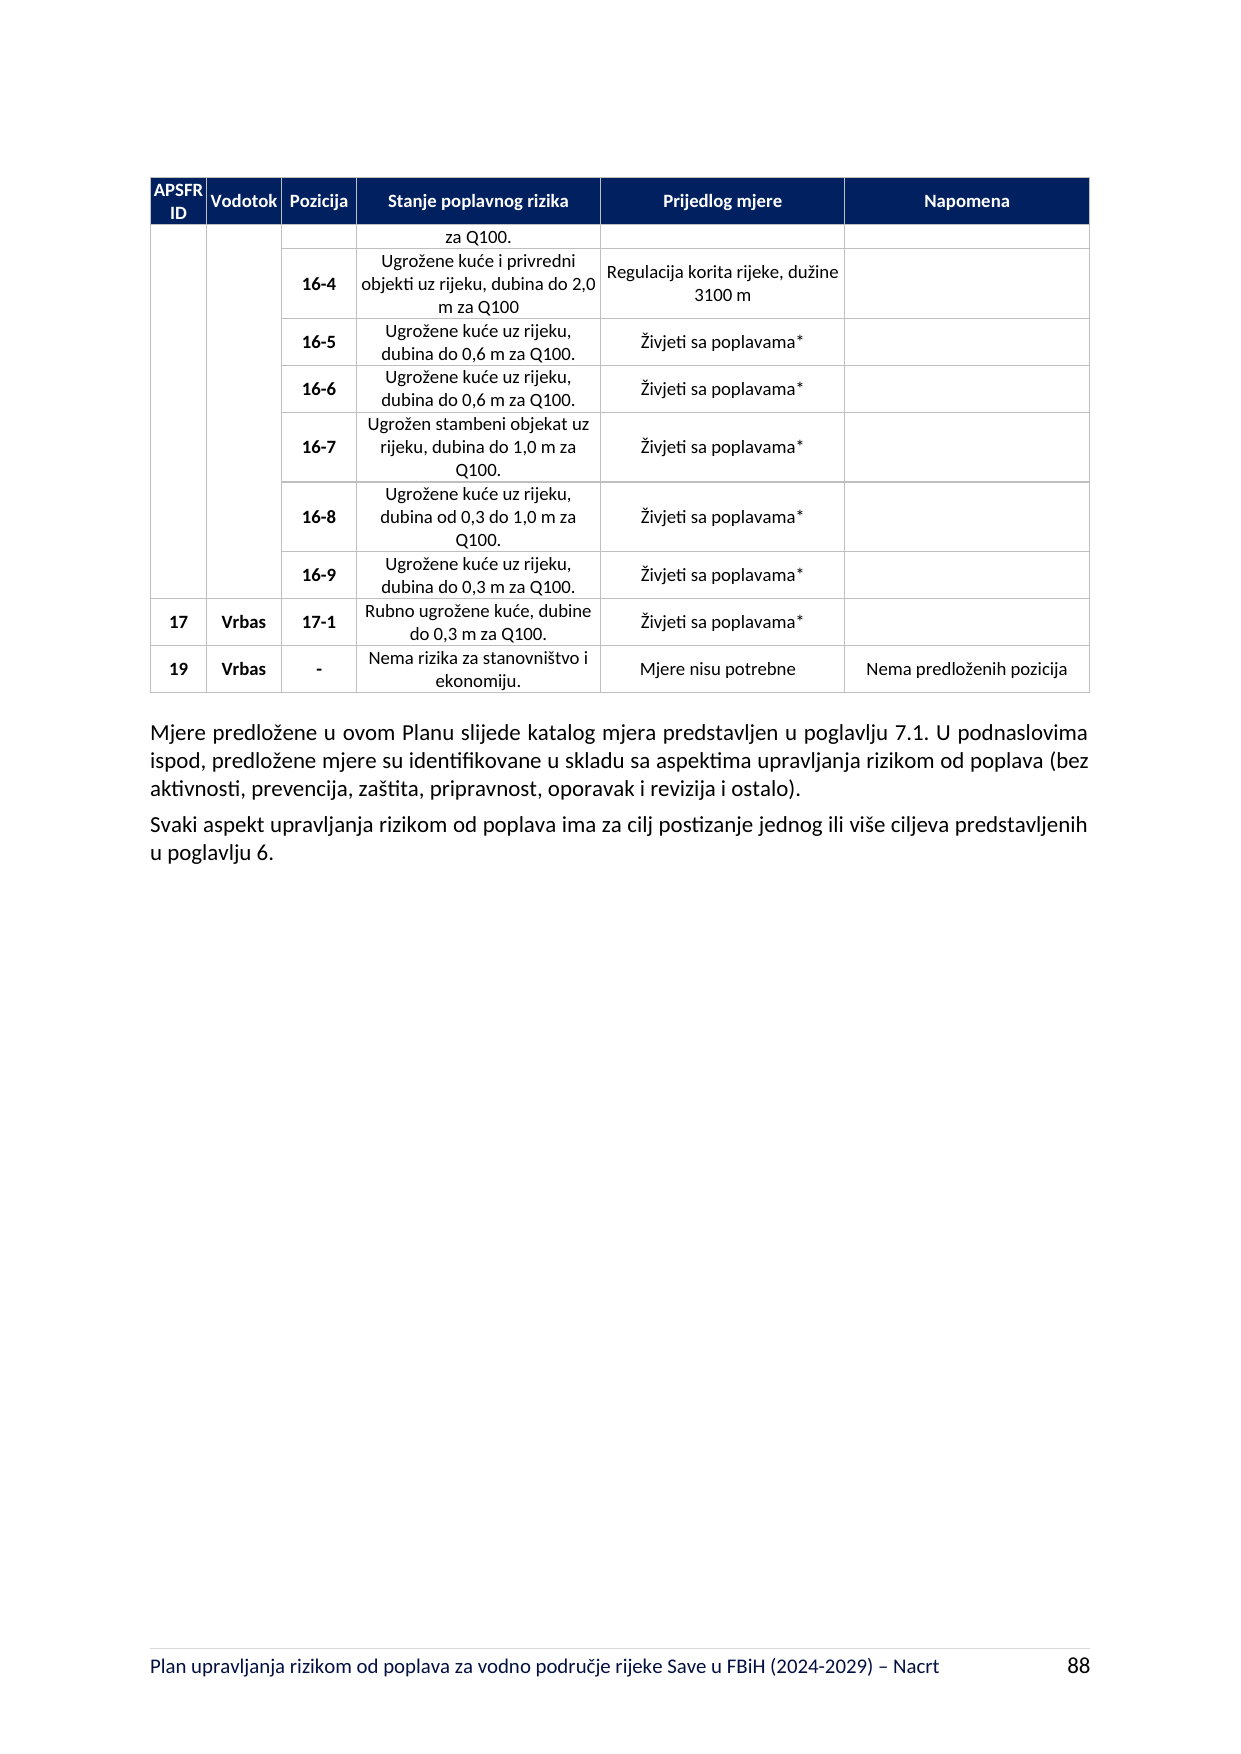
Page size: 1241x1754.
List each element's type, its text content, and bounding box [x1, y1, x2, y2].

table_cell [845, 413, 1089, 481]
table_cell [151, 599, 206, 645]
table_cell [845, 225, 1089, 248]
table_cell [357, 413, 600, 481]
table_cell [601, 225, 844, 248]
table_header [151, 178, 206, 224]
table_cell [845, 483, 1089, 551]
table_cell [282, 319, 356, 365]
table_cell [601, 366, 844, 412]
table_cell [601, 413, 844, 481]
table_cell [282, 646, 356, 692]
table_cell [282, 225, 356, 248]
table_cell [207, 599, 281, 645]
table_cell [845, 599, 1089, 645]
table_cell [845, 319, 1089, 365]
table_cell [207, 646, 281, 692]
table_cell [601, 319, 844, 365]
text Svaki aspekt upravljanja rizikom od poplava ima za cilj postizanje jednog ili više ciljeva predstavljenih u poglavlju 6. [150, 810, 1090, 866]
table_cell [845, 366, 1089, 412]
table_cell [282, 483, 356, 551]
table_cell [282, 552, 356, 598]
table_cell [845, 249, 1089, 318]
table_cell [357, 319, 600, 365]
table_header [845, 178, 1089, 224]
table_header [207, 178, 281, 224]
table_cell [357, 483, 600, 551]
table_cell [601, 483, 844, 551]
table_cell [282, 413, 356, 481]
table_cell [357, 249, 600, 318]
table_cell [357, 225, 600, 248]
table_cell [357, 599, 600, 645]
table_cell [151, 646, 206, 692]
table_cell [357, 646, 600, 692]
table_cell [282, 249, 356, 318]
text Mjere predložene u ovom Planu slijede katalog mjera predstavljen u poglavlju 7.1. U podnaslovima ispod, predložene mjere su identifikovane u skladu sa aspektima upravljanja rizikom od poplava (bez aktivnosti, prevencija, zaštita, pripravnost, oporavak i revizija i ostalo). [150, 718, 1090, 802]
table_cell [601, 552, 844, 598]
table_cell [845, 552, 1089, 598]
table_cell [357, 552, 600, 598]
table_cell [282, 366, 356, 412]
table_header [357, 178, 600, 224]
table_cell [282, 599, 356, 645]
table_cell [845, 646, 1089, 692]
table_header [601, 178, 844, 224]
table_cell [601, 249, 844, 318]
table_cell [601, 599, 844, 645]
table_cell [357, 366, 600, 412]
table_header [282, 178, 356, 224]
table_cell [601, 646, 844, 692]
